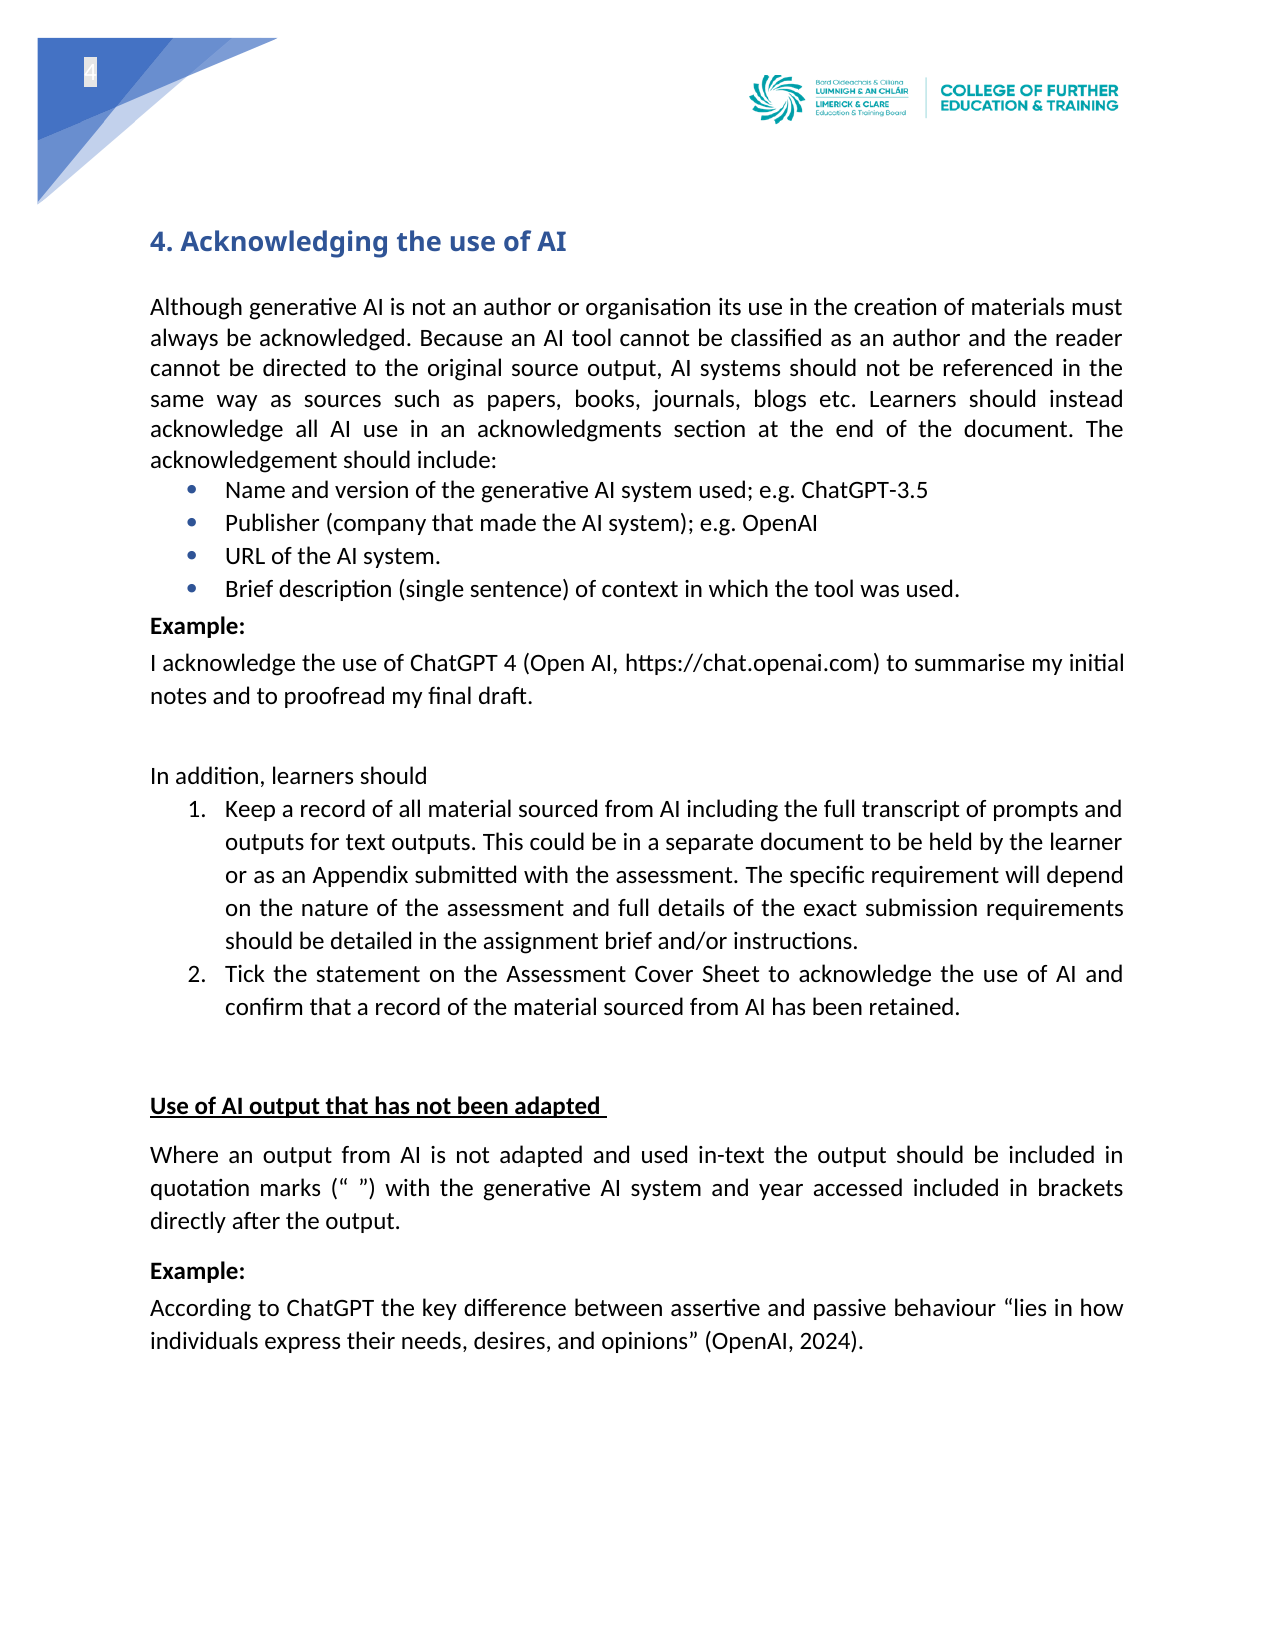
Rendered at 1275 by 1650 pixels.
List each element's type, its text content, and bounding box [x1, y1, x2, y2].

subtitle According to ChatGPT the key difference between assertive and passive behaviour “lies in how individuals express their needs, desires, and opinions” (OpenAI, 2024). [150, 1292, 1125, 1355]
subtitle Publisher (company that made the AI system); e.g. OpenAI [187, 508, 1125, 538]
text Use of AI output that has not been adapted [150, 1090, 1125, 1120]
subtitle Example: [150, 1255, 1125, 1285]
list Tick the statement on the Assessment Cover Sheet to acknowledge the use of AI and confirm that a record of the material sourced from AI has been retained. [187, 958, 1125, 1021]
text Where an output from AI is not adapted and used in-text the output should be included in quotation marks (“ ”) with the generative AI system and year accessed included in brackets directly after the output. [150, 1139, 1125, 1236]
picture [712, 75, 1125, 132]
subtitle I acknowledge the use of ChatGPT 4 (Open AI, https://chat.openai.com) to summarise my initial notes and to proofread my final draft. [150, 648, 1125, 711]
subtitle 4. Acknowledging the use of AI [150, 223, 1125, 259]
subtitle In addition, learners should [150, 760, 1125, 791]
text Although generative AI is not an author or organisation its use in the creation of materials must always be acknowledged. Because an AI tool cannot be classified as an author and the reader cannot be directed to the original source output, AI systems should not be referenced in the same way as sources such as papers, books, journals, blogs etc. Learners should instead acknowledge all AI use in an acknowledgments section at the end of the document. The acknowledgement should include: [150, 292, 1125, 475]
subtitle Name and version of the generative AI system used; e.g. ChatGPT-3.5 [187, 475, 1125, 505]
subtitle URL of the AI system. [187, 541, 1125, 571]
list Keep a record of all material sourced from AI including the full transcript of prompts and outputs for text outputs. This could be in a separate document to be held by the learner or as an Appendix submitted with the assessment. The specific requirement will depend on the nature of the assessment and full details of the exact submission requirements should be detailed in the assignment brief and/or instructions. [187, 793, 1125, 955]
subtitle Brief description (single sentence) of context in which the tool was used. [187, 573, 1125, 604]
subtitle Example: [150, 611, 1125, 641]
picture [37, 37, 279, 206]
